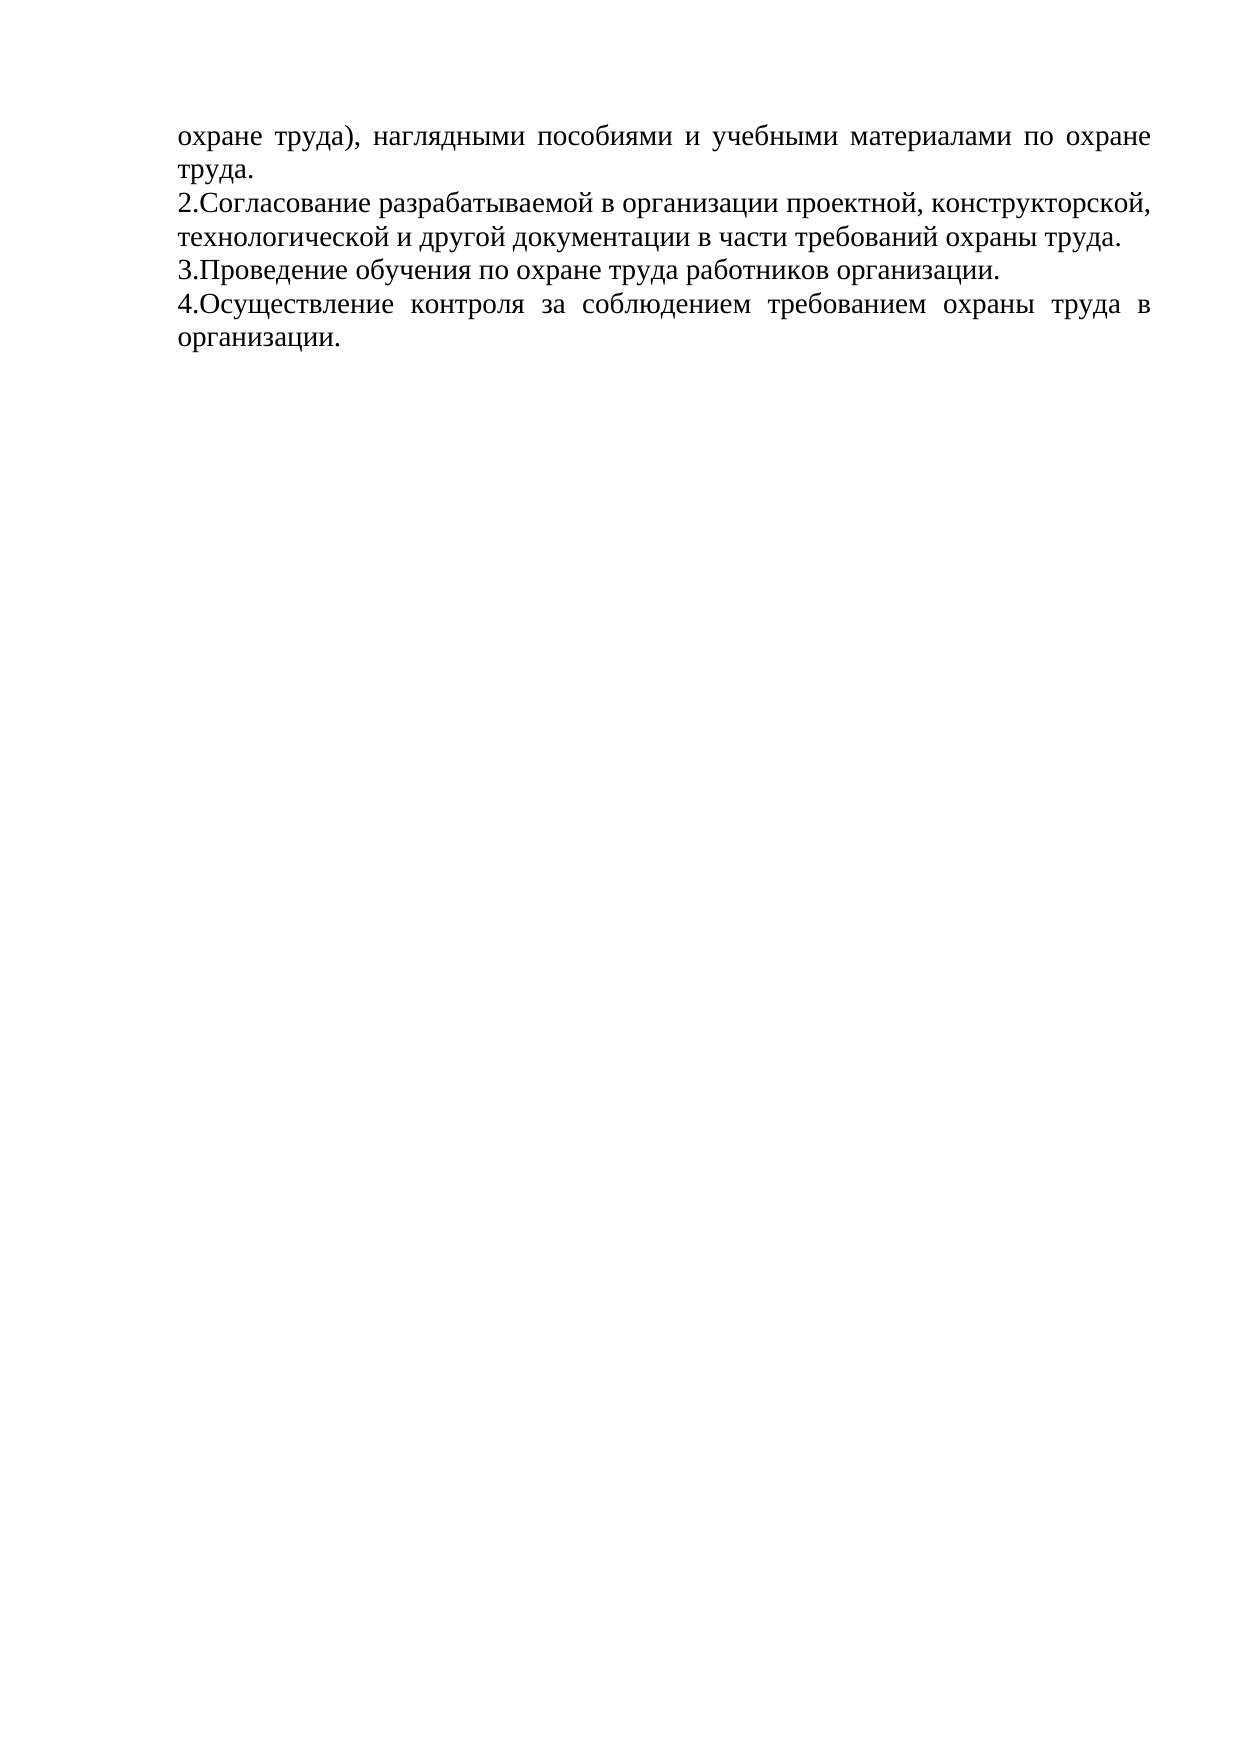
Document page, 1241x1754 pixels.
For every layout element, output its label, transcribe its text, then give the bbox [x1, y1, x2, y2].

text 2.Согласование разрабатываемой в организации проектной, конструкторской, технологической и другой документации в части требований охраны труда. [177, 185, 1152, 252]
text 4.Осуществление контроля за соблюдением требованием охраны труда в организации. [177, 286, 1152, 353]
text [177, 118, 1152, 185]
text 3.Проведение обучения по охране труда работников организации. [177, 252, 1152, 286]
